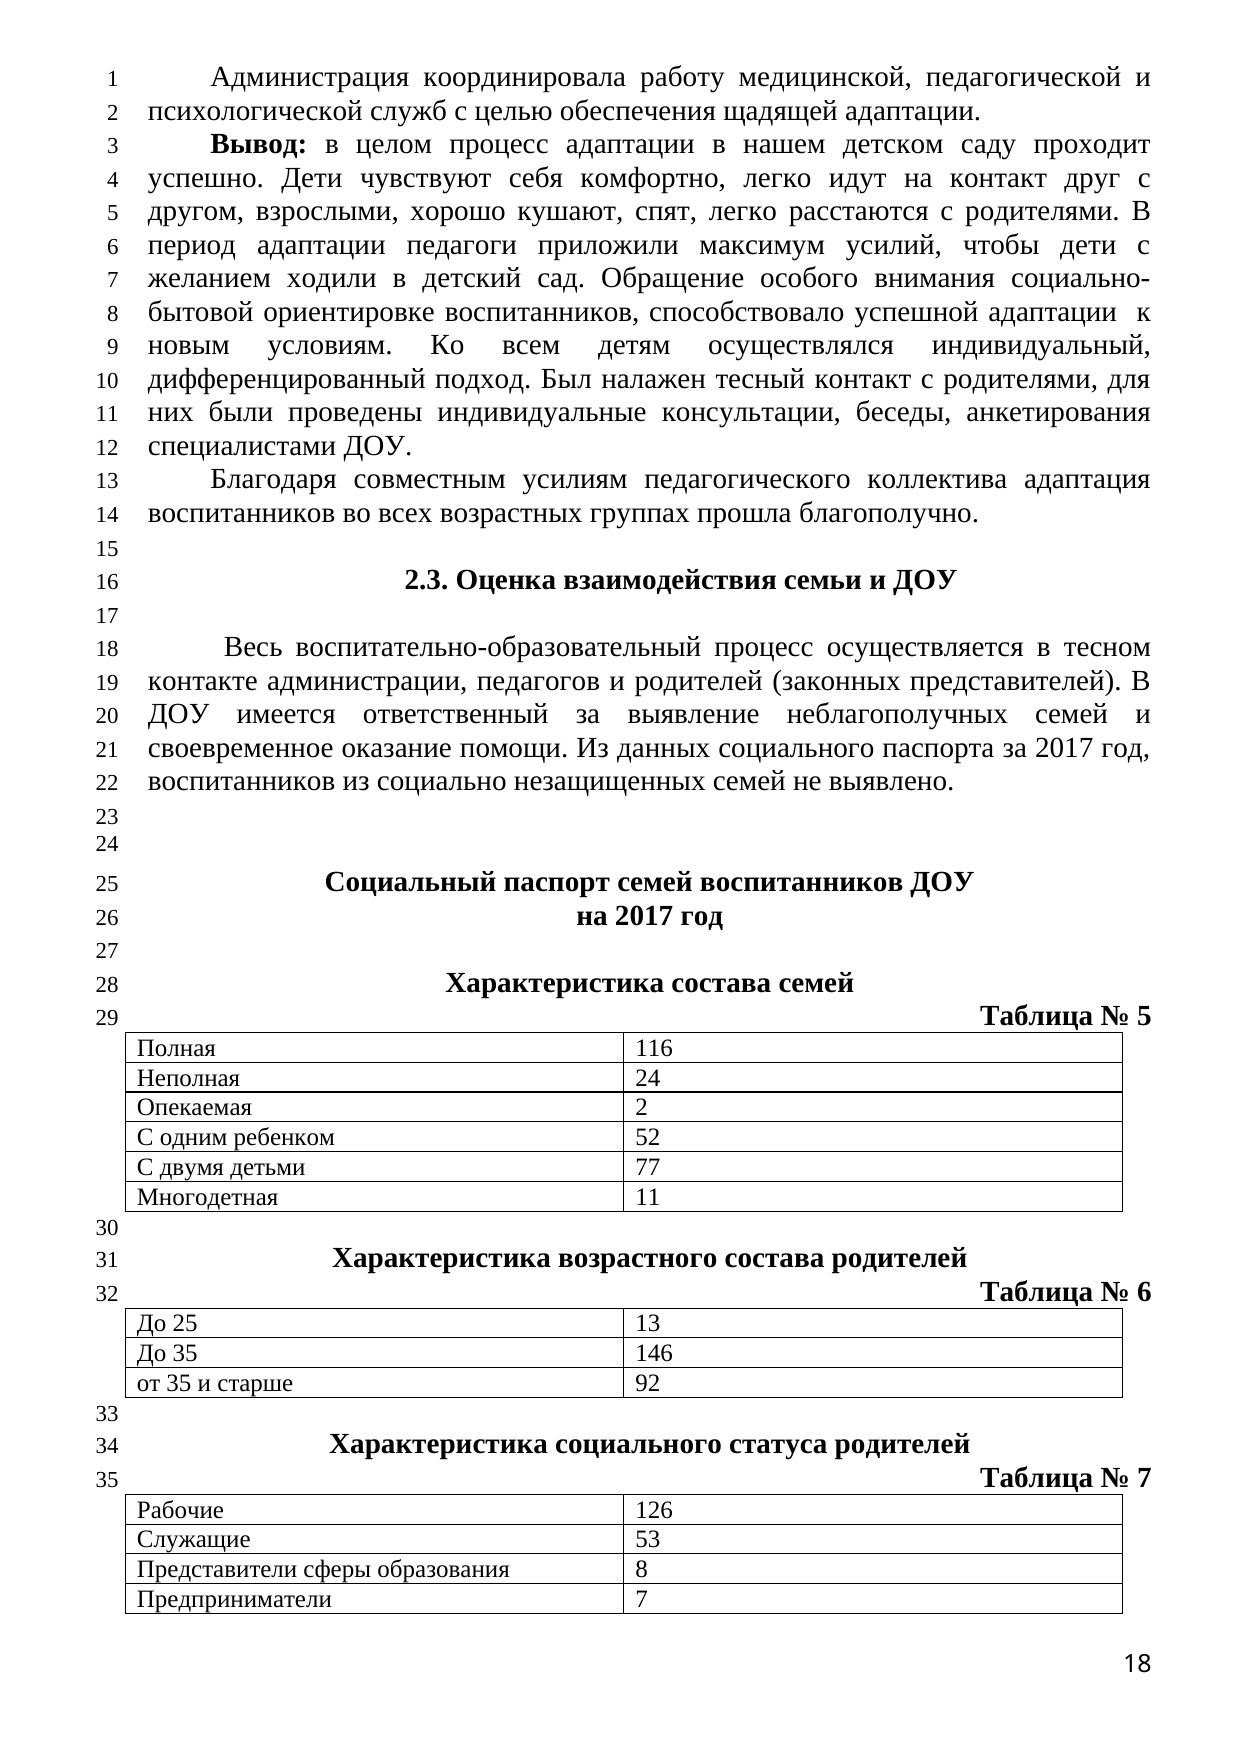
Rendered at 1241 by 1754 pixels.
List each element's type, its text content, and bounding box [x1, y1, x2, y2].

table_cell 24 [624, 1063, 1122, 1091]
table_cell 8 [624, 1554, 1122, 1583]
table_header Полная [126, 1033, 623, 1062]
table_cell Опекаемая [126, 1093, 623, 1121]
table_cell от 35 и старше [126, 1368, 623, 1397]
table_cell Неполная [126, 1063, 623, 1091]
table_header 116 [624, 1033, 1122, 1062]
table_cell С двумя детьми [126, 1152, 623, 1181]
text Таблица № 6 [148, 1274, 1152, 1307]
table_cell 146 [624, 1338, 1122, 1367]
table_cell С одним ребенком [126, 1122, 623, 1151]
table_cell Служащие [126, 1525, 623, 1553]
table_cell 53 [624, 1525, 1122, 1553]
table_cell 52 [624, 1122, 1122, 1151]
table_cell До 35 [126, 1338, 623, 1367]
table_cell 77 [624, 1152, 1122, 1181]
table_header 126 [624, 1495, 1122, 1523]
text на 2017 год [148, 898, 1152, 931]
text Таблица № 7 [148, 1460, 1152, 1494]
text Весь воспитательно-образовательный процесс осуществляется в тесном контакте администрации, педагогов и родителей (законных представителей). В ДОУ имеется ответственный за выявление неблагополучных семей и своевременное оказание помощи. Из данных социального паспорта за 2017 год, воспитанников из социально незащищенных семей не выявлено. [148, 629, 1152, 797]
text Характеристика социального статуса родителей [148, 1427, 1152, 1460]
text Социальный паспорт семей воспитанников ДОУ [148, 864, 1152, 898]
text Вывод: в целом процесс адаптации в нашем детском саду проходит успешно. Дети чувствуют себя комфортно, легко идут на контакт друг с другом, взрослыми, хорошо кушают, спят, легко расстаются с родителями. В период адаптации педагоги приложили максимум усилий, чтобы дети с желанием ходили в детский сад. Обращение особого внимания социально-бытовой ориентировке воспитанников, способствовало успешной адаптации к новым условиям. Ко всем детям осуществлялся индивидуальный, дифференцированный подход. Был налажен тесный контакт с родителями, для них были проведены индивидуальные консультации, беседы, анкетирования специалистами ДОУ. [148, 126, 1152, 462]
table_cell 2 [624, 1093, 1122, 1121]
text Администрация координировала работу медицинской, педагогической и психологической служб с целью обеспечения щадящей адаптации. [148, 59, 1152, 126]
table_header До 25 [126, 1309, 623, 1337]
text Благодаря совместным усилиям педагогического коллектива адаптация воспитанников во всех возрастных группах прошла благополучно. [148, 462, 1152, 529]
table_cell 7 [624, 1584, 1122, 1613]
table_cell 92 [624, 1368, 1122, 1397]
table_cell Представители сферы образования [126, 1554, 623, 1583]
table_cell Многодетная [126, 1182, 623, 1211]
text 2.3. Оценка взаимодействия семьи и ДОУ [148, 562, 1152, 596]
table_cell Предприниматели [126, 1584, 623, 1613]
table_cell 11 [624, 1182, 1122, 1211]
text Характеристика состава семей [148, 965, 1152, 998]
table_header Рабочие [126, 1495, 623, 1523]
table_header 13 [624, 1309, 1122, 1337]
text Характеристика возрастного состава родителей [148, 1240, 1152, 1274]
text Таблица № 5 [148, 998, 1152, 1032]
